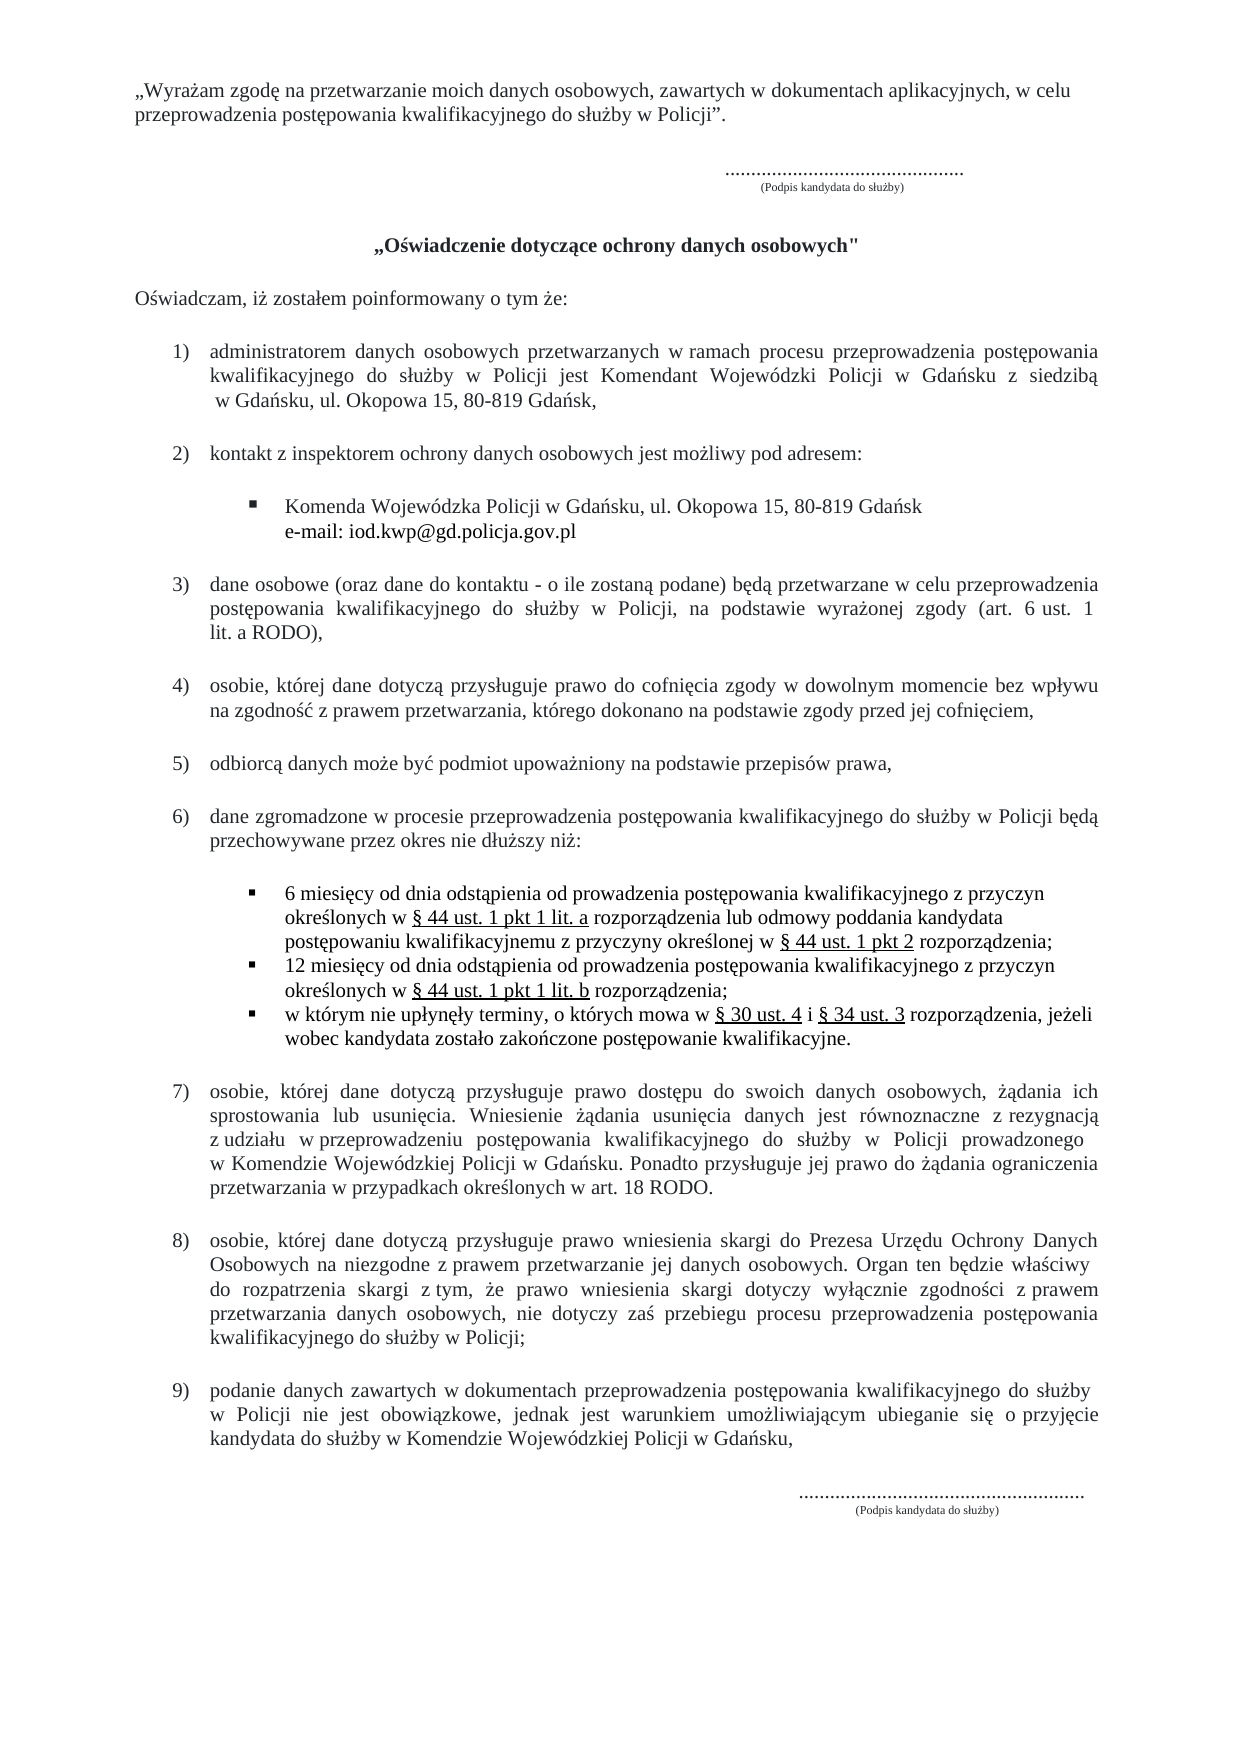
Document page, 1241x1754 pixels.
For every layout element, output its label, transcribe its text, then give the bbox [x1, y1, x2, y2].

list dane osobowe (oraz dane do kontaktu - o ile zostaną podane) będą przetwarzane w celu przeprowadzenia postępowania kwalifikacyjnego do służby w Policji, na podstawie wyrażonej zgody (art. 6 ust. 1 lit. a RODO), [172, 572, 1099, 644]
list osobie, której dane dotyczą przysługuje prawo wniesienia skargi do Prezesa Urzędu Ochrony Danych Osobowych na niezgodne z prawem przetwarzanie jej danych osobowych. Organ ten będzie właściwy do rozpatrzenia skargi z tym, że prawo wniesienia skargi dotyczy wyłącznie zgodności z prawem przetwarzania danych osobowych, nie dotyczy zaś przebiegu procesu przeprowadzenia postępowania kwalifikacyjnego do służby w Policji; [172, 1228, 1099, 1349]
text ....................................................... (Podpis kandydata do służby) [798, 1479, 1099, 1527]
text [134, 54, 1099, 126]
list Komenda Wojewódzka Policji w Gdańsku, ul. Okopowa 15, 80-819 Gdańsk e-mail: iod.kwp@gd.policja.gov.pl [247, 494, 1099, 543]
list 12 miesięcy od dnia odstąpienia od prowadzenia postępowania kwalifikacyjnego z przyczyn określonych w § 44 ust. 1 pkt 1 lit. b rozporządzenia; [247, 953, 1099, 1002]
list administratorem danych osobowych przetwarzanych w ramach procesu przeprowadzenia postępowania kwalifikacyjnego do służby w Policji jest Komendant Wojewódzki Policji w Gdańsku z siedzibą w Gdańsku, ul. Okopowa 15, 80-819 Gdańsk, [172, 339, 1099, 412]
list 6 miesięcy od dnia odstąpienia od prowadzenia postępowania kwalifikacyjnego z przyczyn określonych w § 44 ust. 1 pkt 1 lit. a rozporządzenia lub odmowy poddania kandydata postępowaniu kwalifikacyjnemu z przyczyny określonej w § 44 ust. 1 pkt 2 rozporządzenia; [247, 881, 1099, 953]
text „Oświadczenie dotyczące ochrony danych osobowych" [134, 233, 1099, 257]
list osobie, której dane dotyczą przysługuje prawo dostępu do swoich danych osobowych, żądania ich sprostowania lub usunięcia. Wniesienie żądania usunięcia danych jest równoznaczne z rezygnacją z udziału w przeprowadzeniu postępowania kwalifikacyjnego do służby w Policji prowadzonego w Komendzie Wojewódzkiej Policji w Gdańsku. Ponadto przysługuje jej prawo do żądania ograniczenia przetwarzania w przypadkach określonych w art. 18 RODO. [172, 1079, 1099, 1199]
text .............................................. (Podpis kandydata do służby) [724, 156, 1099, 204]
list kontakt z inspektorem ochrony danych osobowych jest możliwy pod adresem: [172, 441, 1099, 465]
list osobie, której dane dotyczą przysługuje prawo do cofnięcia zgody w dowolnym momencie bez wpływu na zgodność z prawem przetwarzania, którego dokonano na podstawie zgody przed jej cofnięciem, [172, 673, 1099, 722]
list podanie danych zawartych w dokumentach przeprowadzenia postępowania kwalifikacyjnego do służby w Policji nie jest obowiązkowe, jednak jest warunkiem umożliwiającym ubieganie się o przyjęcie kandydata do służby w Komendzie Wojewódzkiej Policji w Gdańsku, [172, 1378, 1099, 1450]
list w którym nie upłynęły terminy, o których mowa w § 30 ust. 4 i § 34 ust. 3 rozporządzenia, jeżeli wobec kandydata zostało zakończone postępowanie kwalifikacyjne. [247, 1002, 1099, 1050]
text Oświadczam, iż zostałem poinformowany o tym że: [134, 286, 1099, 310]
list odbiorcą danych może być podmiot upoważniony na podstawie przepisów prawa, [172, 751, 1099, 775]
list dane zgromadzone w procesie przeprowadzenia postępowania kwalifikacyjnego do służby w Policji będą przechowywane przez okres nie dłuższy niż: [172, 804, 1099, 852]
